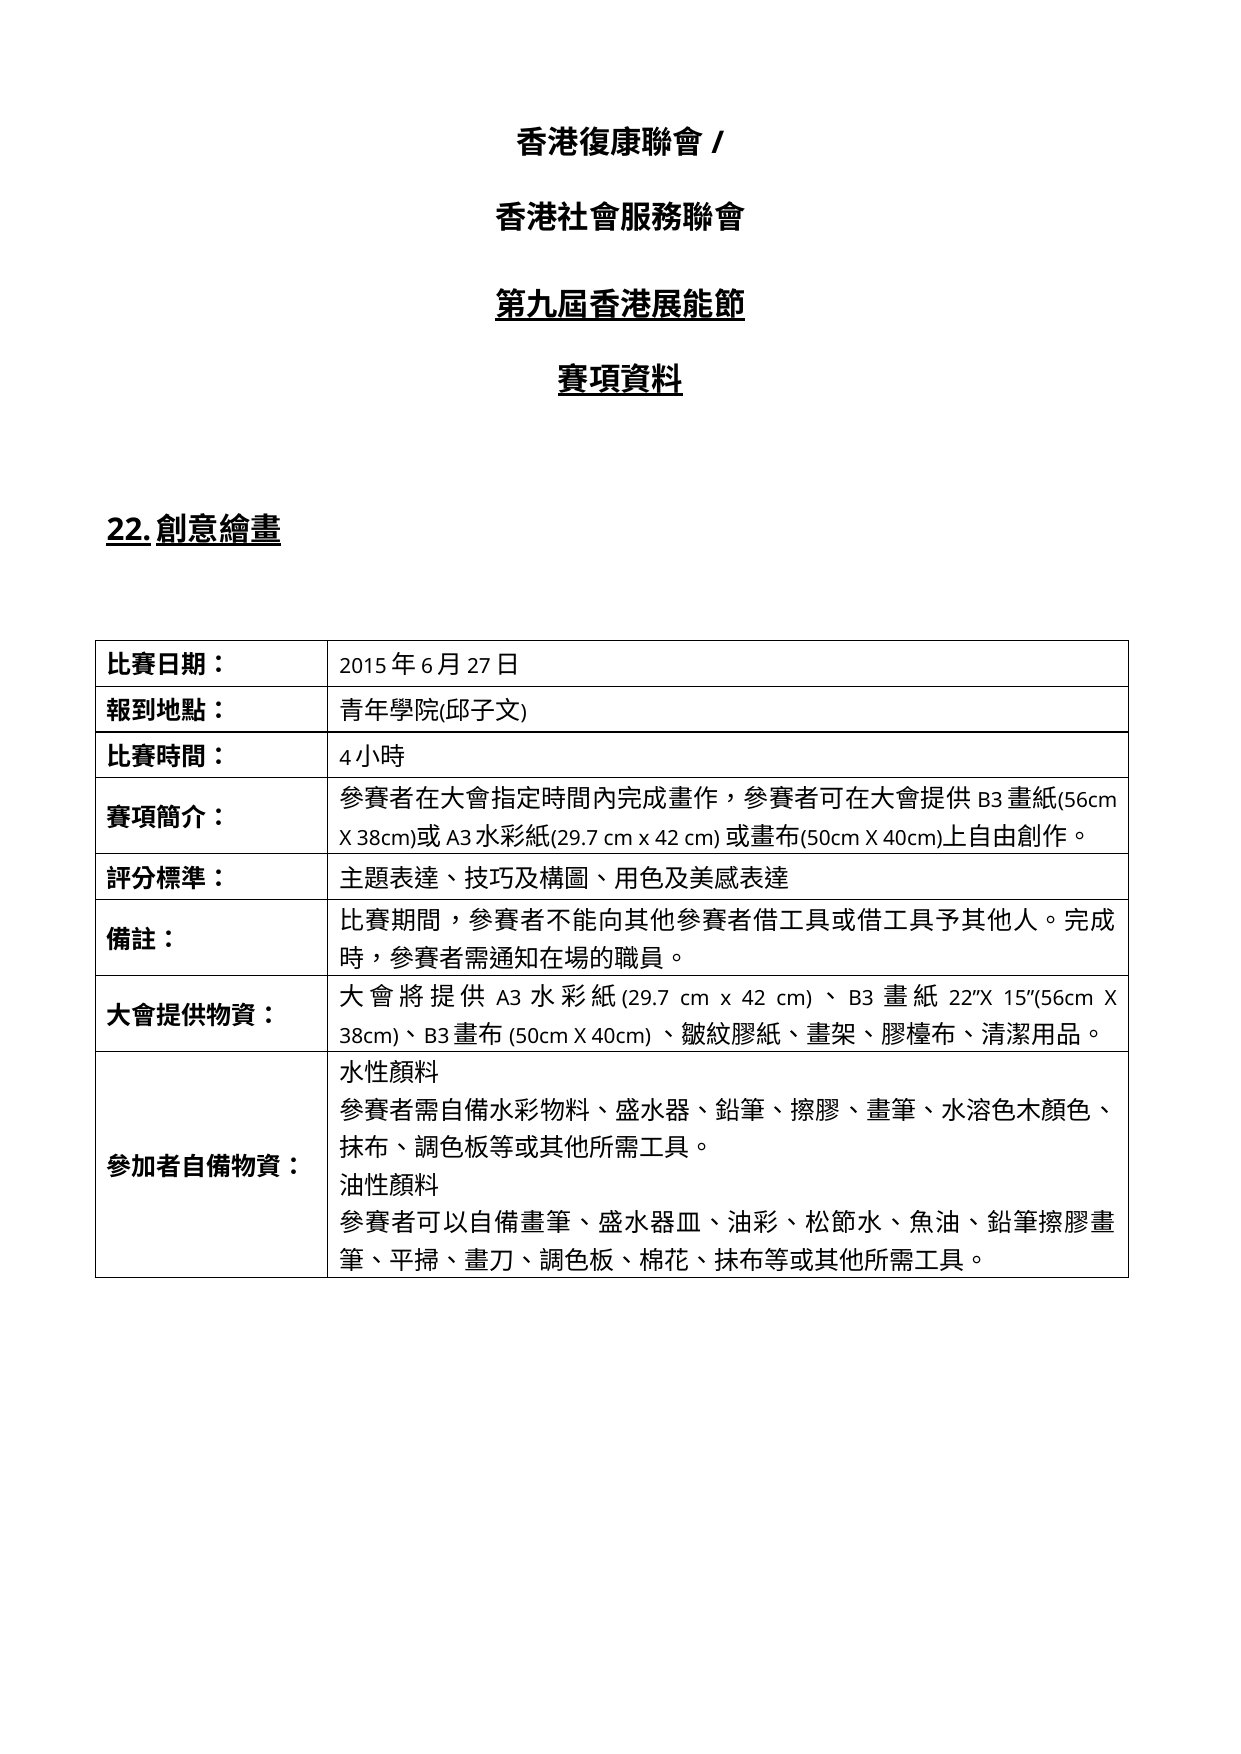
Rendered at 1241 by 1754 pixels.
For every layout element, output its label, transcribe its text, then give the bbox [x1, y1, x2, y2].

table_header 比賽日期： [96, 641, 327, 686]
table_cell 參加者自備物資： [96, 1052, 327, 1277]
table_cell 比賽期間，參賽者不能向其他參賽者借工具或借工具予其他人。完成時，參賽者需通知在場的職員。 [328, 900, 1128, 975]
table_cell 備註： [96, 900, 327, 975]
text 香港社會服務聯會 [106, 177, 1134, 252]
table_cell 賽項簡介： [96, 778, 327, 853]
text 22. 創意繪畫 [106, 490, 1134, 565]
table_cell 主題表達、技巧及構圖、用色及美感表達 [328, 854, 1128, 899]
table_cell 參賽者在大會指定時間內完成畫作，參賽者可在大會提供B3畫紙(56cm X 38cm)或A3水彩紙(29.7 cm x 42 cm) 或畫布(50cm X 40cm)上自由創作。 [328, 778, 1128, 853]
table_cell 4小時 [328, 733, 1128, 777]
table_cell 比賽時間： [96, 733, 327, 777]
table_cell 水性顏料 參賽者需自備水彩物料、盛水器、鉛筆、擦膠、畫筆、水溶色木顏色、抹布、調色板等或其他所需工具。 油性顏料 參賽者可以自備畫筆、盛水器皿、油彩、松節水、魚油、鉛筆擦膠畫筆、平掃、畫刀、調色板、棉花、抺布等或其他所需工具。 [328, 1052, 1128, 1277]
table_cell 報到地點： [96, 687, 327, 731]
table_header 2015年6月27日 [328, 641, 1128, 686]
text 賽項資料 [106, 340, 1134, 415]
table_cell 大會提供物資： [96, 976, 327, 1051]
text 香港復康聯會 / [106, 102, 1134, 177]
table_cell 大會將提供A3水彩紙(29.7 cm x 42 cm)、B3畫紙22”X 15”(56cm X 38cm)、B3畫布 (50cm X 40cm) 、皺紋膠紙、畫架、膠檯布、清潔用品。 [328, 976, 1128, 1051]
text 第九屆香港展能節 [106, 265, 1134, 340]
table_cell 評分標準： [96, 854, 327, 899]
table_cell 青年學院(邱子文) [328, 687, 1128, 731]
